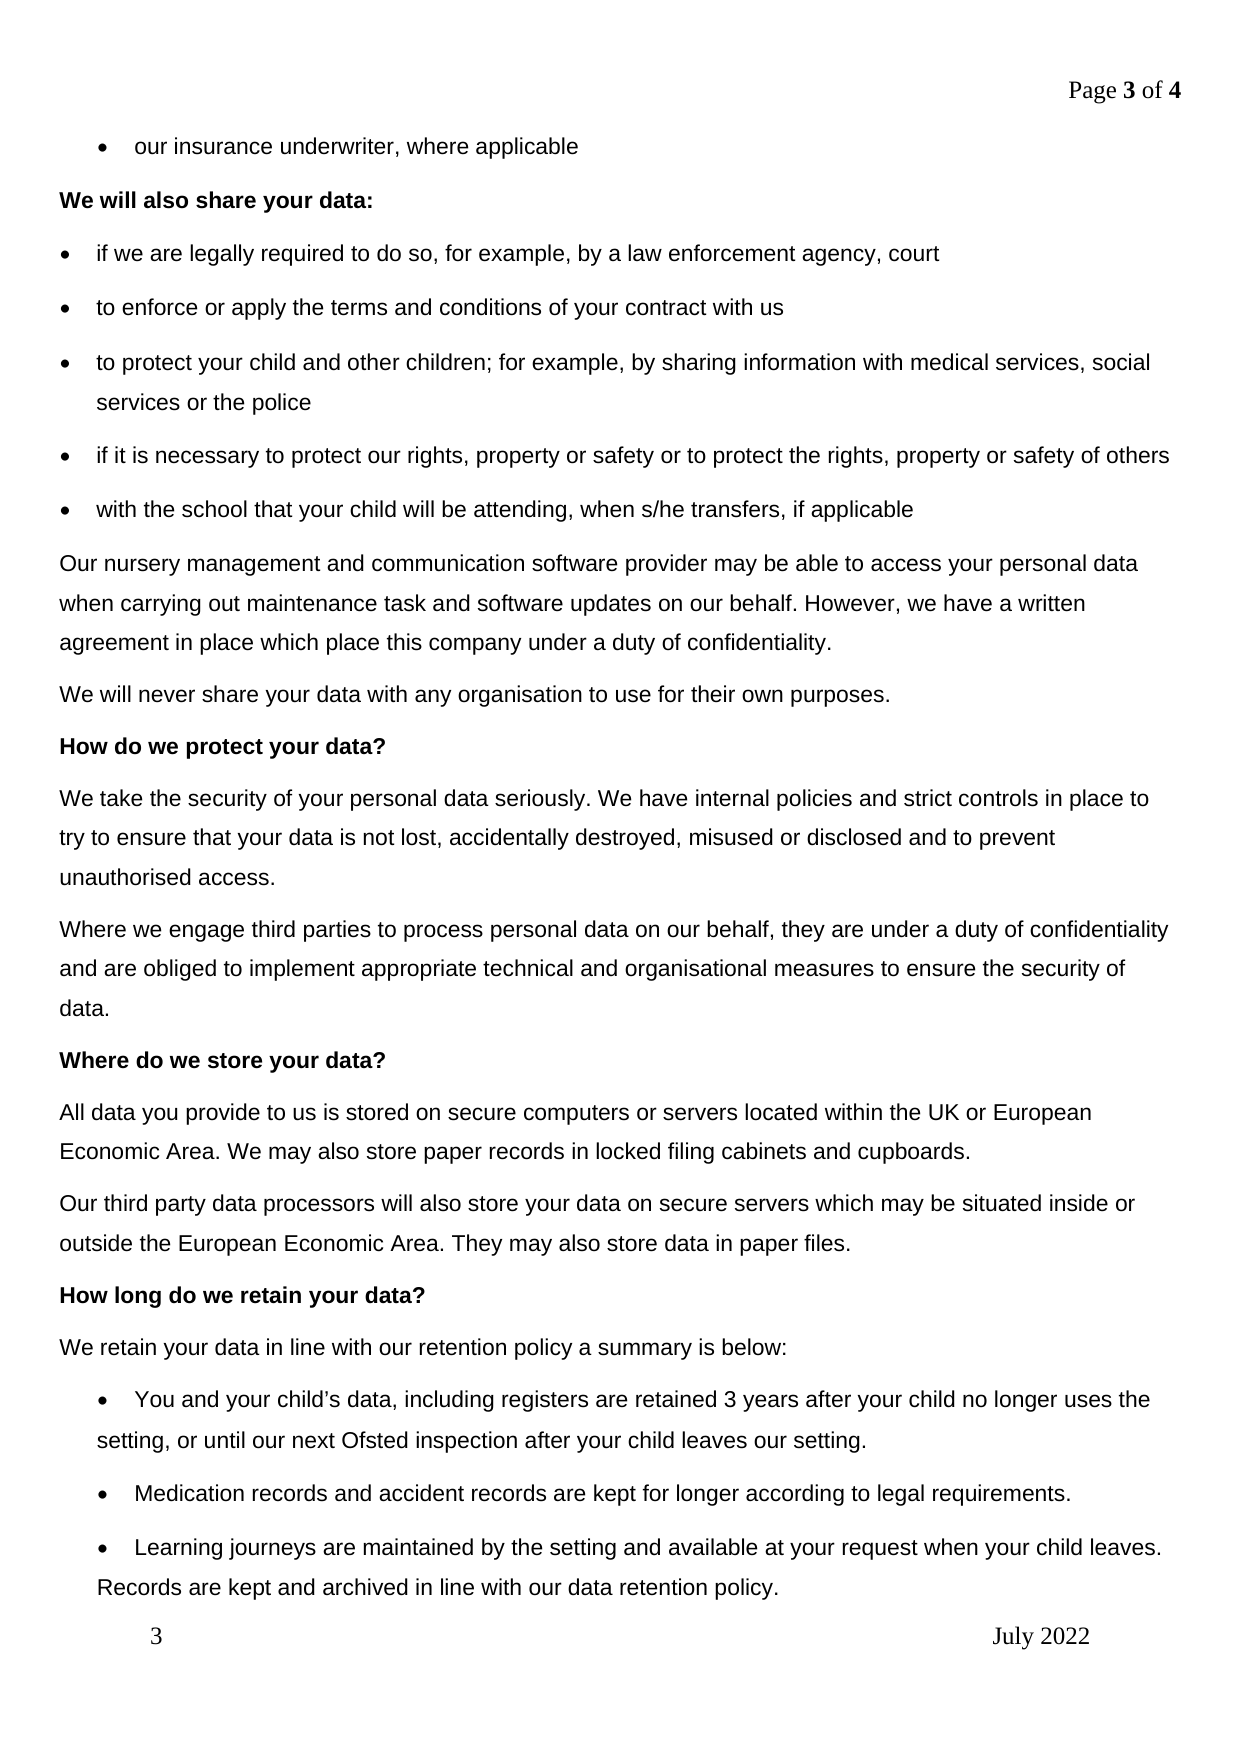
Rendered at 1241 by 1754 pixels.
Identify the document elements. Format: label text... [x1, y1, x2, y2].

text All data you provide to us is stored on secure computers or servers located within the UK or European Economic Area. We may also store paper records in locked filing cabinets and cupboards. [59, 1099, 1181, 1164]
text Our nursery management and communication software provider may be able to access your personal data when carrying out maintenance task and software updates on our behalf. However, we have a written agreement in place which place this company under a duty of confidentiality. [59, 550, 1181, 655]
text How long do we retain your data? [59, 1282, 1181, 1308]
list You and your child’s data, including registers are retained 3 years after your child no longer uses the setting, or until our next Ofsted inspection after your child leaves our setting. [97, 1386, 1181, 1453]
text We take the security of your personal data seriously. We have internal policies and strict controls in place to try to ensure that your data is not lost, accidentally destroyed, misused or disclosed and to prevent unauthorised access. [59, 785, 1181, 890]
text How do we protect your data? [59, 733, 1181, 759]
list if it is necessary to protect our rights, property or safety or to protect the rights, property or safety of others [59, 441, 1181, 469]
list with the school that your child will be attending, when s/he transfers, if applicable [59, 496, 1181, 523]
list Learning journeys are maintained by the setting and available at your request when your child leaves. Records are kept and archived in line with our data retention policy. [97, 1533, 1181, 1601]
text Our third party data processors will also store your data on secure servers which may be situated inside or outside the European Economic Area. They may also store data in paper files. [59, 1190, 1181, 1256]
list to protect your child and other children; for example, by sharing information with medical services, social services or the police [59, 348, 1181, 415]
text We retain your data in line with our retention policy a summary is below: [59, 1334, 1181, 1360]
text Where we engage third parties to process personal data on our behalf, they are under a duty of confidentiality and are obliged to implement appropriate technical and organisational measures to ensure the security of data. [59, 916, 1181, 1021]
list our insurance underwriter, where applicable [97, 132, 1181, 161]
text We will never share your data with any organisation to use for their own purposes. [59, 681, 1181, 707]
list Medication records and accident records are kept for longer according to legal requirements. [97, 1479, 1181, 1507]
text We will also share your data: [59, 187, 1181, 213]
text Where do we store your data? [59, 1047, 1181, 1073]
list to enforce or apply the terms and conditions of your contract with us [59, 293, 1181, 321]
list if we are legally required to do so, for example, by a law enforcement agency, court [59, 239, 1181, 267]
